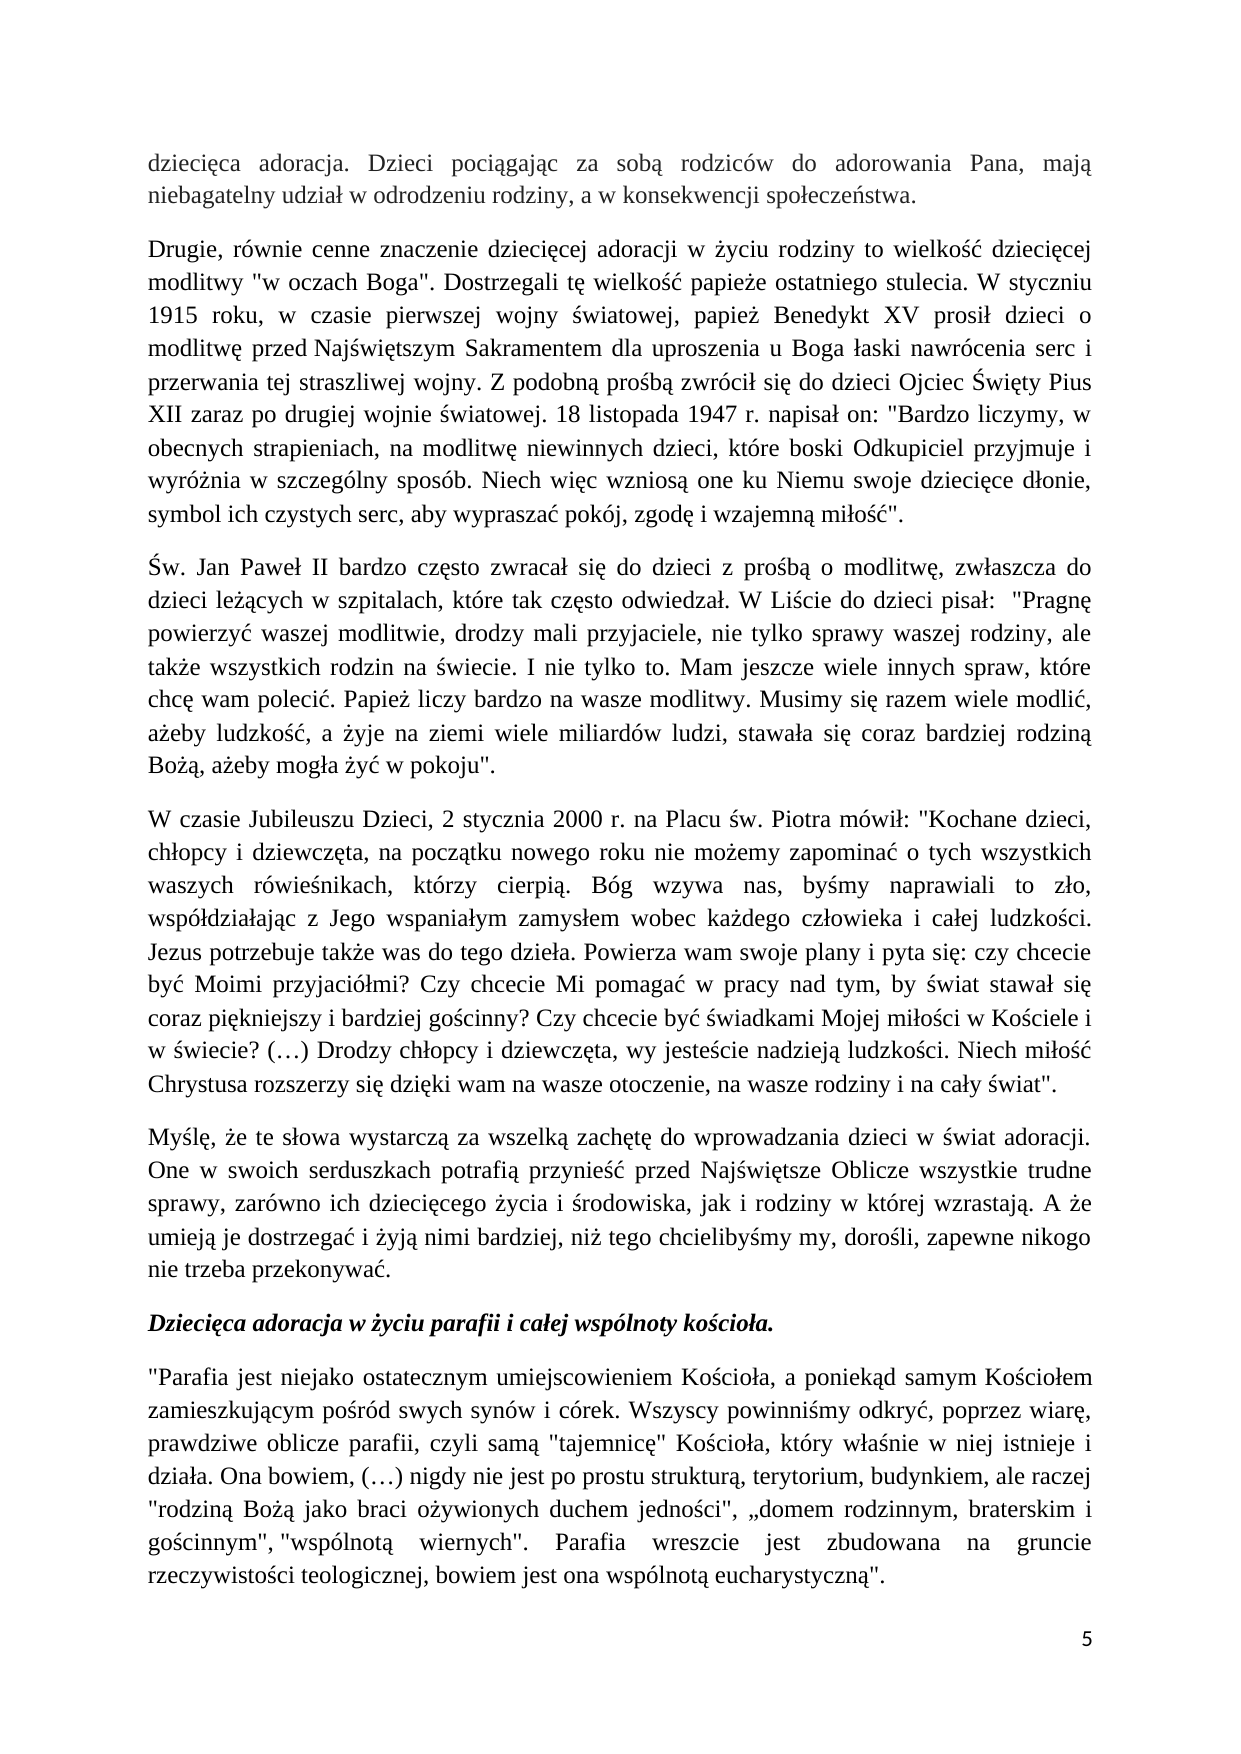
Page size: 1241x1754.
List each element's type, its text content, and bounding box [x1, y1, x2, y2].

text W czasie Jubileuszu Dzieci, 2 stycznia 2000 r. na Placu św. Piotra mówił: "Kochane dzieci, chłopcy i dziewczęta, na początku nowego roku nie możemy zapominać o tych wszystkich waszych rówieśnikach, którzy cierpią. Bóg wzywa nas, byśmy naprawiali to zło, współdziałając z Jego wspaniałym zamysłem wobec każdego człowieka i całej ludzkości. Jezus potrzebuje także was do tego dzieła. Powierza wam swoje plany i pyta się: czy chcecie być Moimi przyjaciółmi? Czy chcecie Mi pomagać w pracy nad tym, by świat stawał się coraz piękniejszy i bardziej gościnny? Czy chcecie być świadkami Mojej miłości w Kościele i w świecie? (…) Drodzy chłopcy i dziewczęta, wy jesteście nadzieją ludzkości. Niech miłość Chrystusa rozszerzy się dzięki wam na wasze otoczenie, na wasze rodziny i na cały świat". [148, 804, 1093, 1097]
text Dziecięca adoracja w życiu parafii i całej wspólnoty kościoła. [148, 1308, 1093, 1337]
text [148, 176, 1093, 209]
text Myślę, że te słowa wystarczą za wszelką zachętę do wprowadzania dzieci w świat adoracji. One w swoich serduszkach potrafią przynieść przed Najświętsze Oblicze wszystkie trudne sprawy, zarówno ich dziecięcego życia i środowiska, jak i rodziny w której wzrastają. A że umieją je dostrzegać i żyją nimi bardziej, niż tego chcielibyśmy my, dorośli, zapewne nikogo nie trzeba przekonywać. [148, 1122, 1093, 1283]
text "Parafia jest niejako ostatecznym umiejscowieniem Kościoła, a poniekąd samym Kościołem zamieszkującym pośród swych synów i córek. Wszyscy powinniśmy odkryć, poprzez wiarę, prawdziwe oblicze parafii, czyli samą "tajemnicę" Kościoła, który właśnie w niej istnieje i działa. Ona bowiem, (…) nigdy nie jest po prostu strukturą, terytorium, budynkiem, ale raczej "rodziną Bożą jako braci ożywionych duchem jedności", „domem rodzinnym, braterskim i gościnnym", "wspólnotą wiernych". Parafia wreszcie jest zbudowana na gruncie rzeczywistości teologicznej, bowiem jest ona wspólnotą eucharystyczną". [148, 1362, 1093, 1589]
text Św. Jan Paweł II bardzo często zwracał się do dzieci z prośbą o modlitwę, zwłaszcza do dzieci leżących w szpitalach, które tak często odwiedzał. W Liście do dzieci pisał: "Pragnę powierzyć waszej modlitwie, drodzy mali przyjaciele, nie tylko sprawy waszej rodziny, ale także wszystkich rodzin na świecie. I nie tylko to. Mam jeszcze wiele innych spraw, które chcę wam polecić. Papież liczy bardzo na wasze modlitwy. Musimy się razem wiele modlić, ażeby ludzkość, a żyje na ziemi wiele miliardów ludzi, stawała się coraz bardziej rodziną Bożą, ażeby mogła żyć w pokoju". [148, 552, 1093, 779]
text Drugie, równie cenne znaczenie dziecięcej adoracji w życiu rodziny to wielkość dziecięcej modlitwy "w oczach Boga". Dostrzegali tę wielkość papieże ostatniego stulecia. W styczniu 1915 roku, w czasie pierwszej wojny światowej, papież Benedykt XV prosił dzieci o modlitwę przed Najświętszym Sakramentem dla uproszenia u Boga łaski nawrócenia serc i przerwania tej straszliwej wojny. Z podobną prośbą zwrócił się do dzieci Ojciec Święty Pius XII zaraz po drugiej wojnie światowej. 18 listopada 1947 r. napisał on: "Bardzo liczymy, w obecnych strapieniach, na modlitwę niewinnych dzieci, które boski Odkupiciel przyjmuje i wyróżnia w szczególny sposób. Niech więc wzniosą one ku Niemu swoje dziecięce dłonie, symbol ich czystych serc, aby wypraszać pokój, zgodę i wzajemną miłość". [148, 234, 1093, 527]
